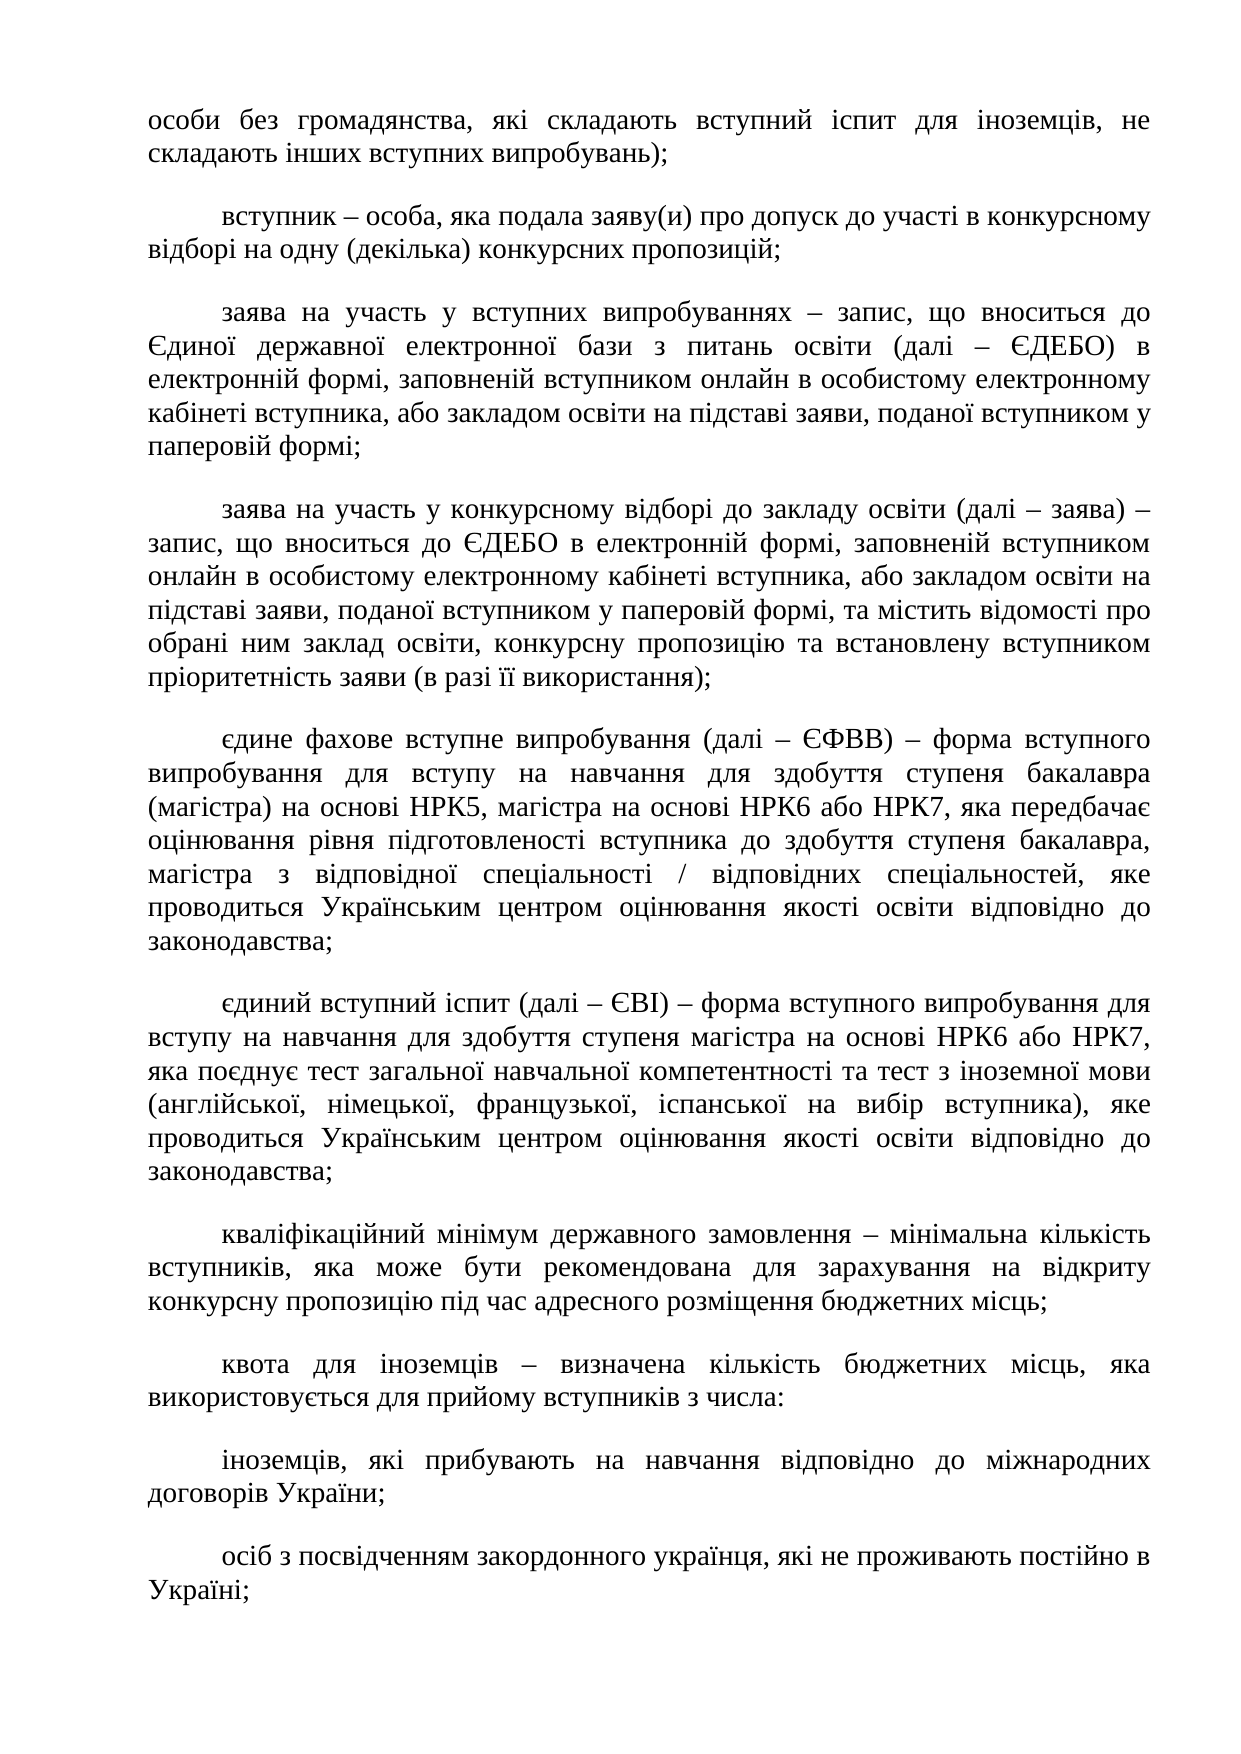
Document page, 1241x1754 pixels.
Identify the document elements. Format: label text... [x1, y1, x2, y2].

text іноземців, які прибувають на навчання відповідно до міжнародних договорів України; [148, 1442, 1152, 1509]
text заява на участь у вступних випробуваннях – запис, що вноситься до Єдиної державної електронної бази з питань освіти (далі – ЄДЕБО) в електронній формі, заповненій вступником онлайн в особистому електронному кабінеті вступника, або закладом освіти на підставі заяви, поданої вступником у паперовій формі; [148, 294, 1152, 462]
text єдине фахове вступне випробування (далі – ЄФВВ) – форма вступного випробування для вступу на навчання для здобуття ступеня бакалавра (магістра) на основі НРК5, магістра на основі НРК6 або НРК7, яка передбачає оцінювання рівня підготовленості вступника до здобуття ступеня бакалавра, магістра з відповідної спеціальності / відповідних спеціальностей, яке проводиться Українським центром оцінювання якості освіти відповідно до законодавства; [148, 722, 1152, 956]
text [148, 102, 1152, 169]
text заява на участь у конкурсному відборі до закладу освіти (далі – заява) – запис, що вноситься до ЄДЕБО в електронній формі, заповненій вступником онлайн в особистому електронному кабінеті вступника, або закладом освіти на підставі заяви, поданої вступником у паперовій формі, та містить відомості про обрані ним заклад освіти, конкурсну пропозицію та встановлену вступником пріоритетність заяви (в разі її використання); [148, 491, 1152, 692]
text кваліфікаційний мінімум державного замовлення – мінімальна кількість вступників, яка може бути рекомендована для зарахування на відкриту конкурсну пропозицію під час адресного розміщення бюджетних місць; [148, 1216, 1152, 1317]
text осіб з посвідченням закордонного українця, які не проживають постійно в Україні; [148, 1538, 1152, 1605]
text вступник – особа, яка подала заяву(и) про допуск до участі в конкурсному відборі на одну (декілька) конкурсних пропозицій; [148, 198, 1152, 265]
text квота для іноземців – визначена кількість бюджетних місць, яка використовується для прийому вступників з числа: [148, 1346, 1152, 1413]
text єдиний вступний іспит (далі – ЄВІ) – форма вступного випробування для вступу на навчання для здобуття ступеня магістра на основі НРК6 або НРК7, яка поєднує тест загальної навчальної компетентності та тест з іноземної мови (англійської, німецької, французької, іспанської на вибір вступника), яке проводиться Українським центром оцінювання якості освіти відповідно до законодавства; [148, 986, 1152, 1187]
